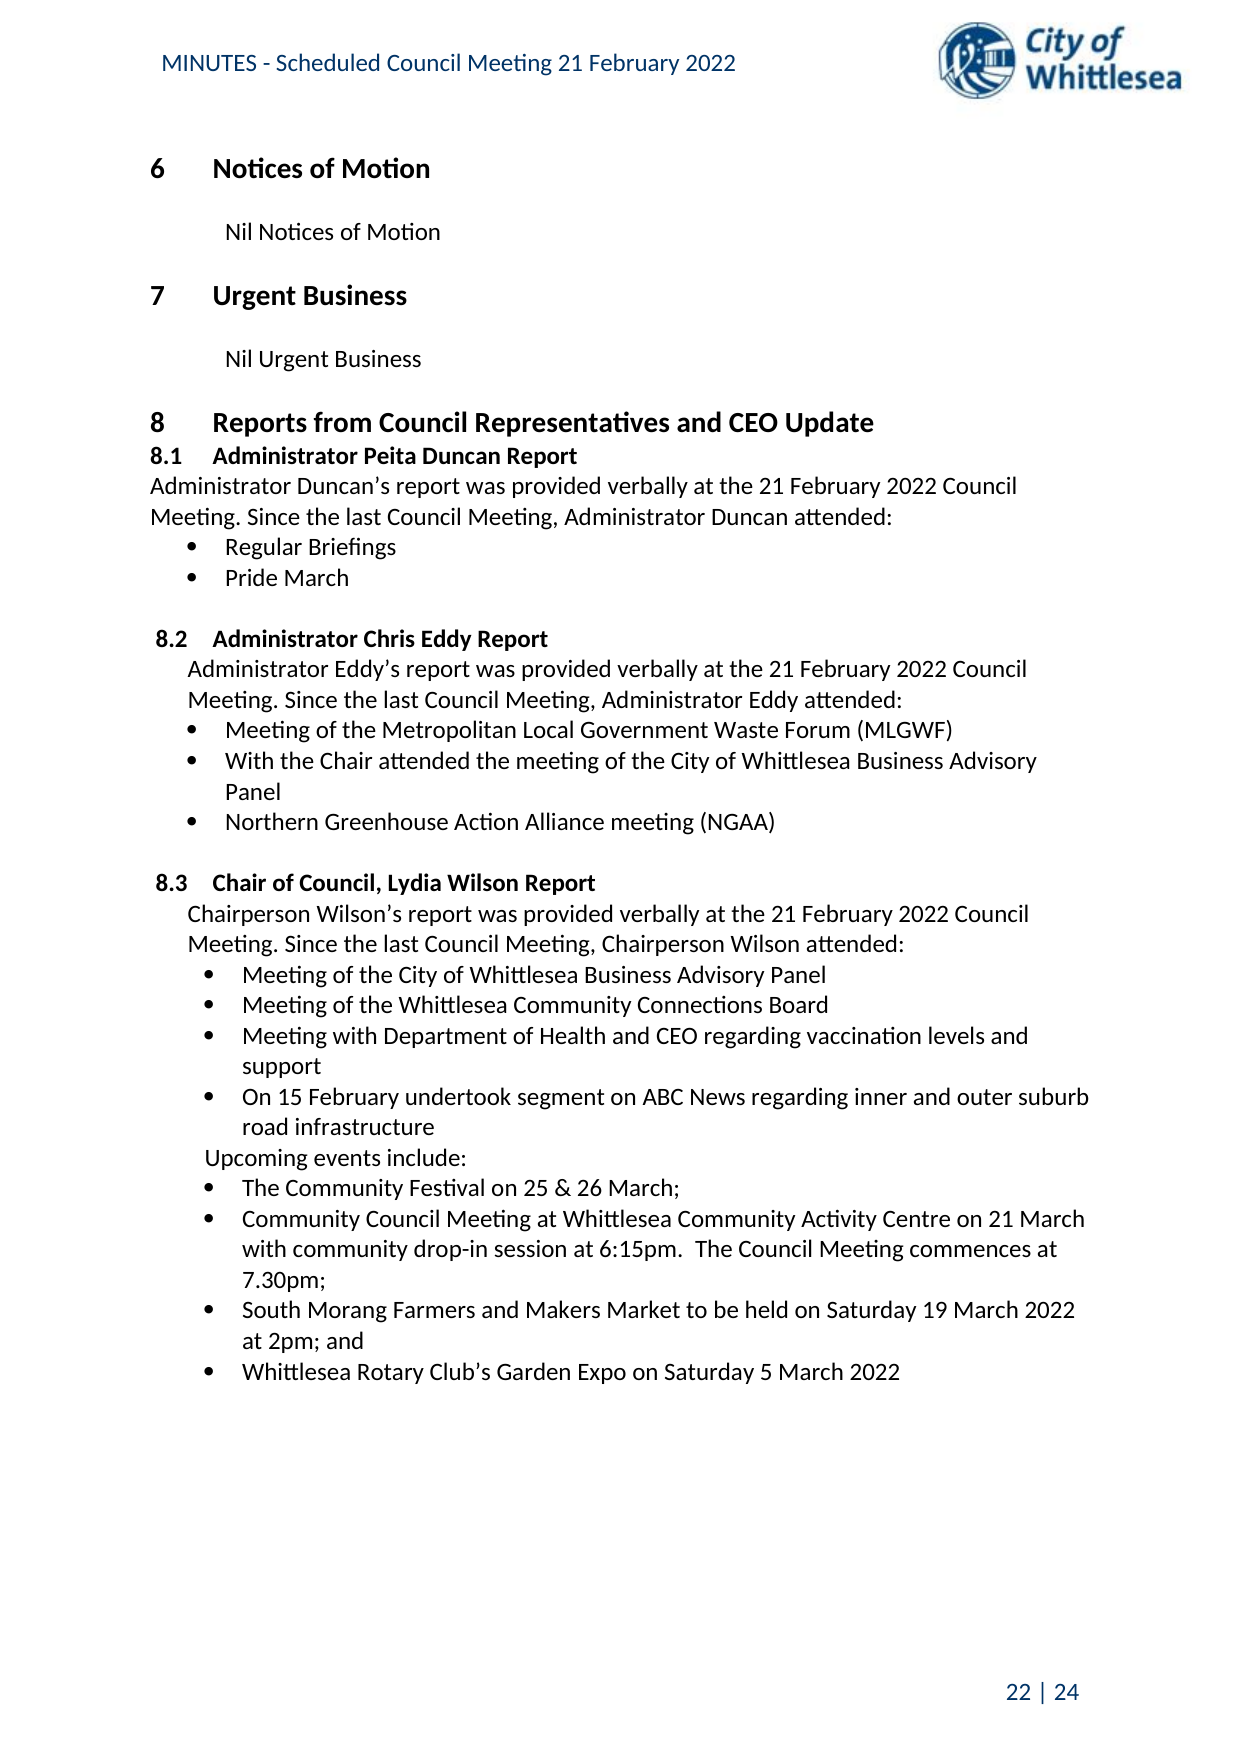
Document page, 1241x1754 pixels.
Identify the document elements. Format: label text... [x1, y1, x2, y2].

list Meeting of the Metropolitan Local Government Waste Forum (MLGWF) [187, 715, 1090, 745]
text Administrator Duncan’s report was provided verbally at the 21 February 2022 Council Meeting. Since the last Council Meeting, Administrator Duncan attended: [150, 471, 1090, 532]
list Meeting of the City of Whittlesea Business Advisory Panel [204, 959, 1090, 989]
text Upcoming events include: [204, 1142, 1090, 1172]
text 8.1 Administrator Peita Duncan ReportDuncan Report [150, 440, 1090, 471]
text Nil Urgent Business [150, 343, 1090, 374]
picture [0, 0, 1241, 127]
list Northern Greenhouse Action Alliance meeting (NGAA) [187, 806, 1090, 837]
list On 15 February undertook segment on ABC News regarding inner and outer suburb road infrastructure [204, 1081, 1090, 1142]
text 7 Urgent Business [150, 277, 1090, 313]
text 8.18.3 Chair of Council, Lydia Wilson Report Administrator Peita Duncan Report [150, 867, 1090, 898]
list Community Council Meeting at Whittlesea Community Activity Centre on 21 March with community drop-in session at 6:15pm. The Council Meeting commences at 7.30pm; [204, 1203, 1090, 1294]
list Pride March [187, 562, 1090, 593]
text Administrator Eddy’s report was provided verbally at the 21 February 2022 Council Meeting. Since the last Council Meeting, Administrator Eddy attended: [187, 654, 1090, 715]
list The Community Festival on 25 & 26 March; [204, 1172, 1090, 1203]
list Whittlesea Rotary Club’s Garden Expo on Saturday 5 March 2022 [204, 1356, 1090, 1386]
list Meeting with Department of Health and CEO regarding vaccination levels and support [204, 1020, 1090, 1081]
list Regular Briefings [187, 532, 1090, 562]
list South Morang Farmers and Makers Market to be held on Saturday 19 March 2022 at 2pm; and [204, 1294, 1090, 1356]
text Chairperson Wilson’s report was provided verbally at the 21 February 2022 Council Meeting. Since the last Council Meeting, Chairperson Wilson attended: [187, 898, 1090, 959]
text 8.18.2 Administrator Chris Eddy Report Administrator Peita Duncan Report [150, 623, 1090, 654]
text 6 Notices of Motion [150, 150, 1090, 186]
list Meeting of the Whittlesea Community Connections Board [204, 989, 1090, 1020]
text 8 Reports from Council Representatives and CEO Update [150, 404, 1090, 440]
text Nil Notices of Motion [150, 216, 1090, 247]
list With the Chair attended the meeting of the City of Whittlesea Business Advisory Panel [187, 745, 1090, 806]
